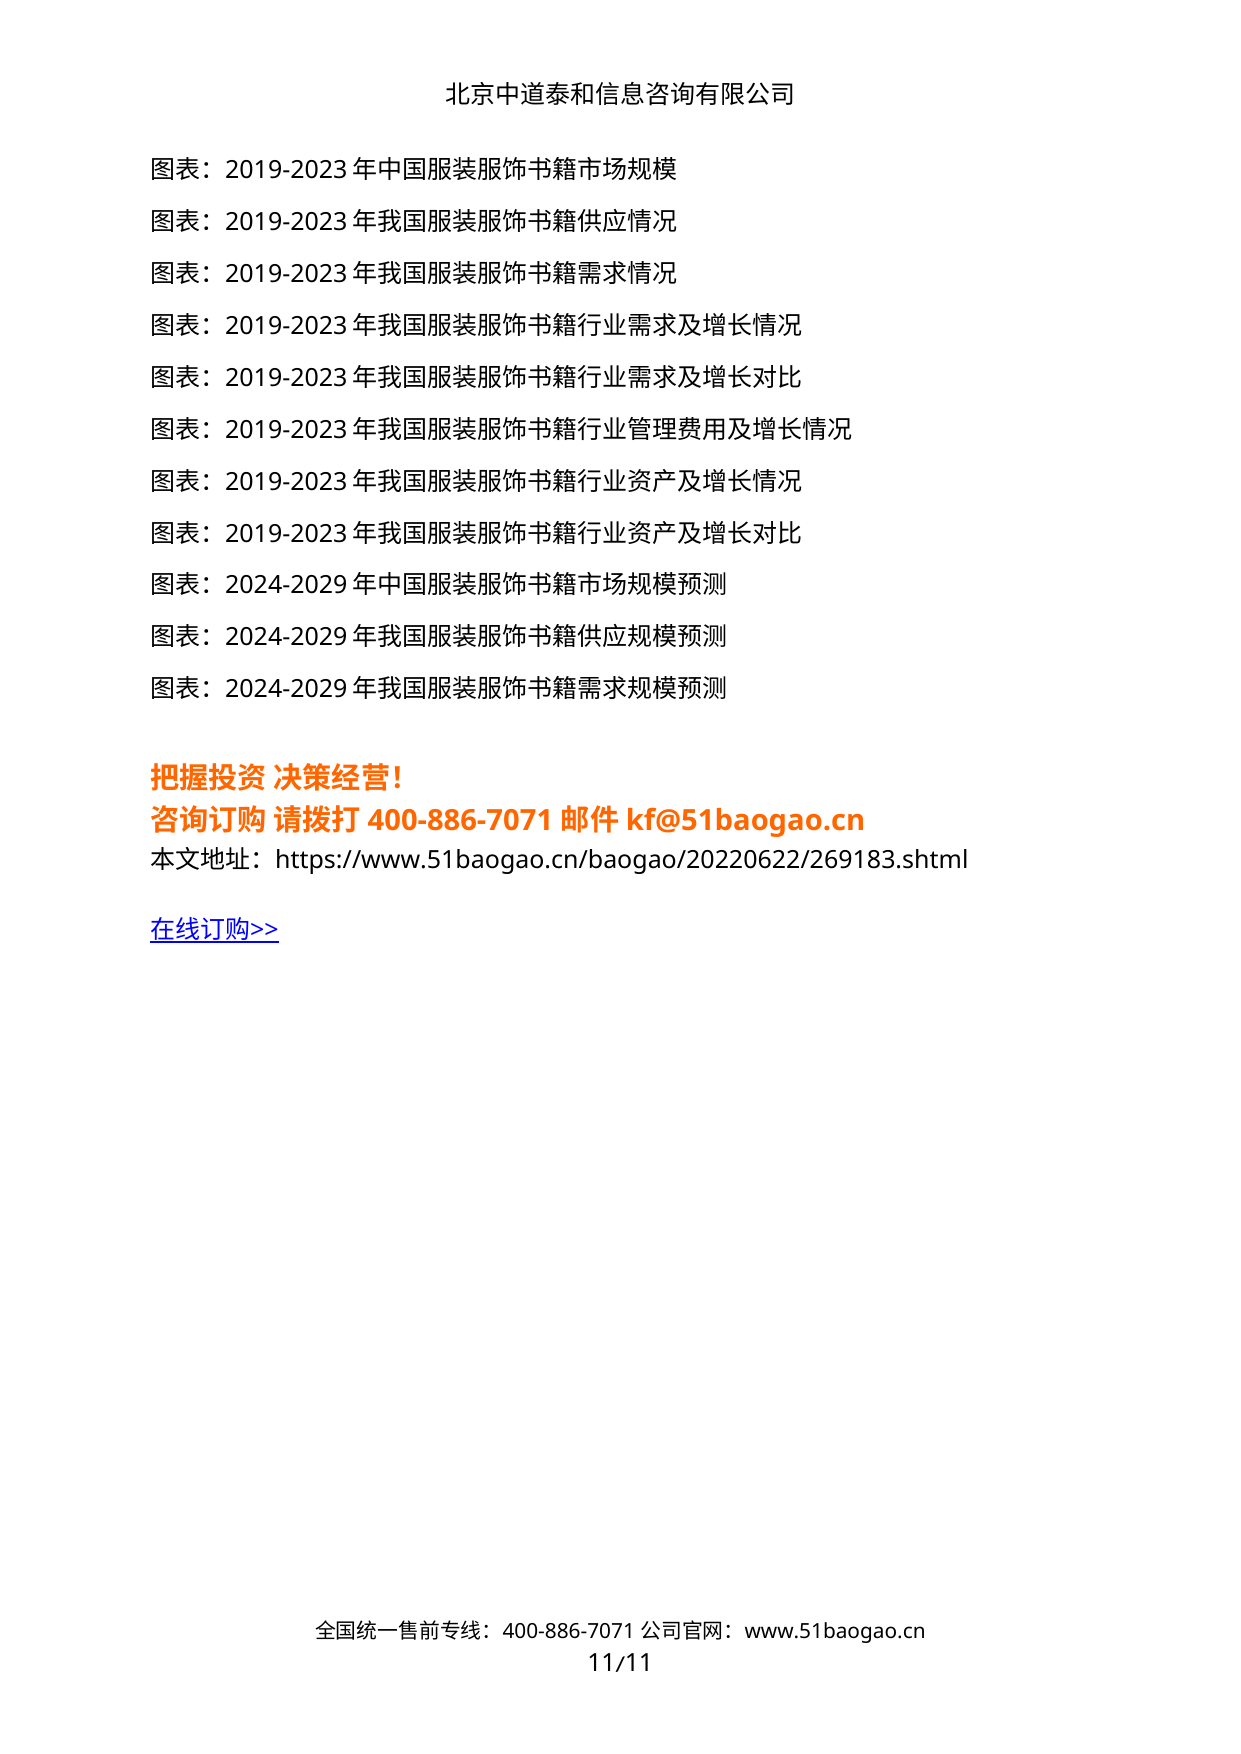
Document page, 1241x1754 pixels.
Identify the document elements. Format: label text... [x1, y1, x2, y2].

text 图表：2019-2023年我国服装服饰书籍行业需求及增长情况 [150, 306, 1090, 342]
text 图表：2019-2023年我国服装服饰书籍供应情况 [150, 202, 1090, 238]
text 图表：2024-2029年我国服装服饰书籍需求规模预测 [150, 669, 1090, 705]
text 把握投资 决策经营！咨询订购 请拨打 400-886-7071 邮件 kf@51baogao.cn本文地址：https://www.51baogao.cn/baogao/20220622/269183.shtml [150, 721, 1090, 876]
text 图表：2019-2023年中国服装服饰书籍市场规模 [150, 150, 1090, 186]
text 图表：2019-2023年我国服装服饰书籍行业管理费用及增长情况 [150, 409, 1090, 446]
text 图表：2019-2023年我国服装服饰书籍需求情况 [150, 254, 1090, 290]
text 图表：2024-2029年我国服装服饰书籍供应规模预测 [150, 617, 1090, 653]
text 图表：2019-2023年我国服装服饰书籍行业资产及增长情况 [150, 461, 1090, 497]
text 图表：2024-2029年中国服装服饰书籍市场规模预测 [150, 565, 1090, 601]
text 图表：2019-2023年我国服装服饰书籍行业需求及增长对比 [150, 357, 1090, 394]
text 在线订购>> [150, 876, 1090, 946]
text 图表：2019-2023年我国服装服饰书籍行业资产及增长对比 [150, 513, 1090, 549]
